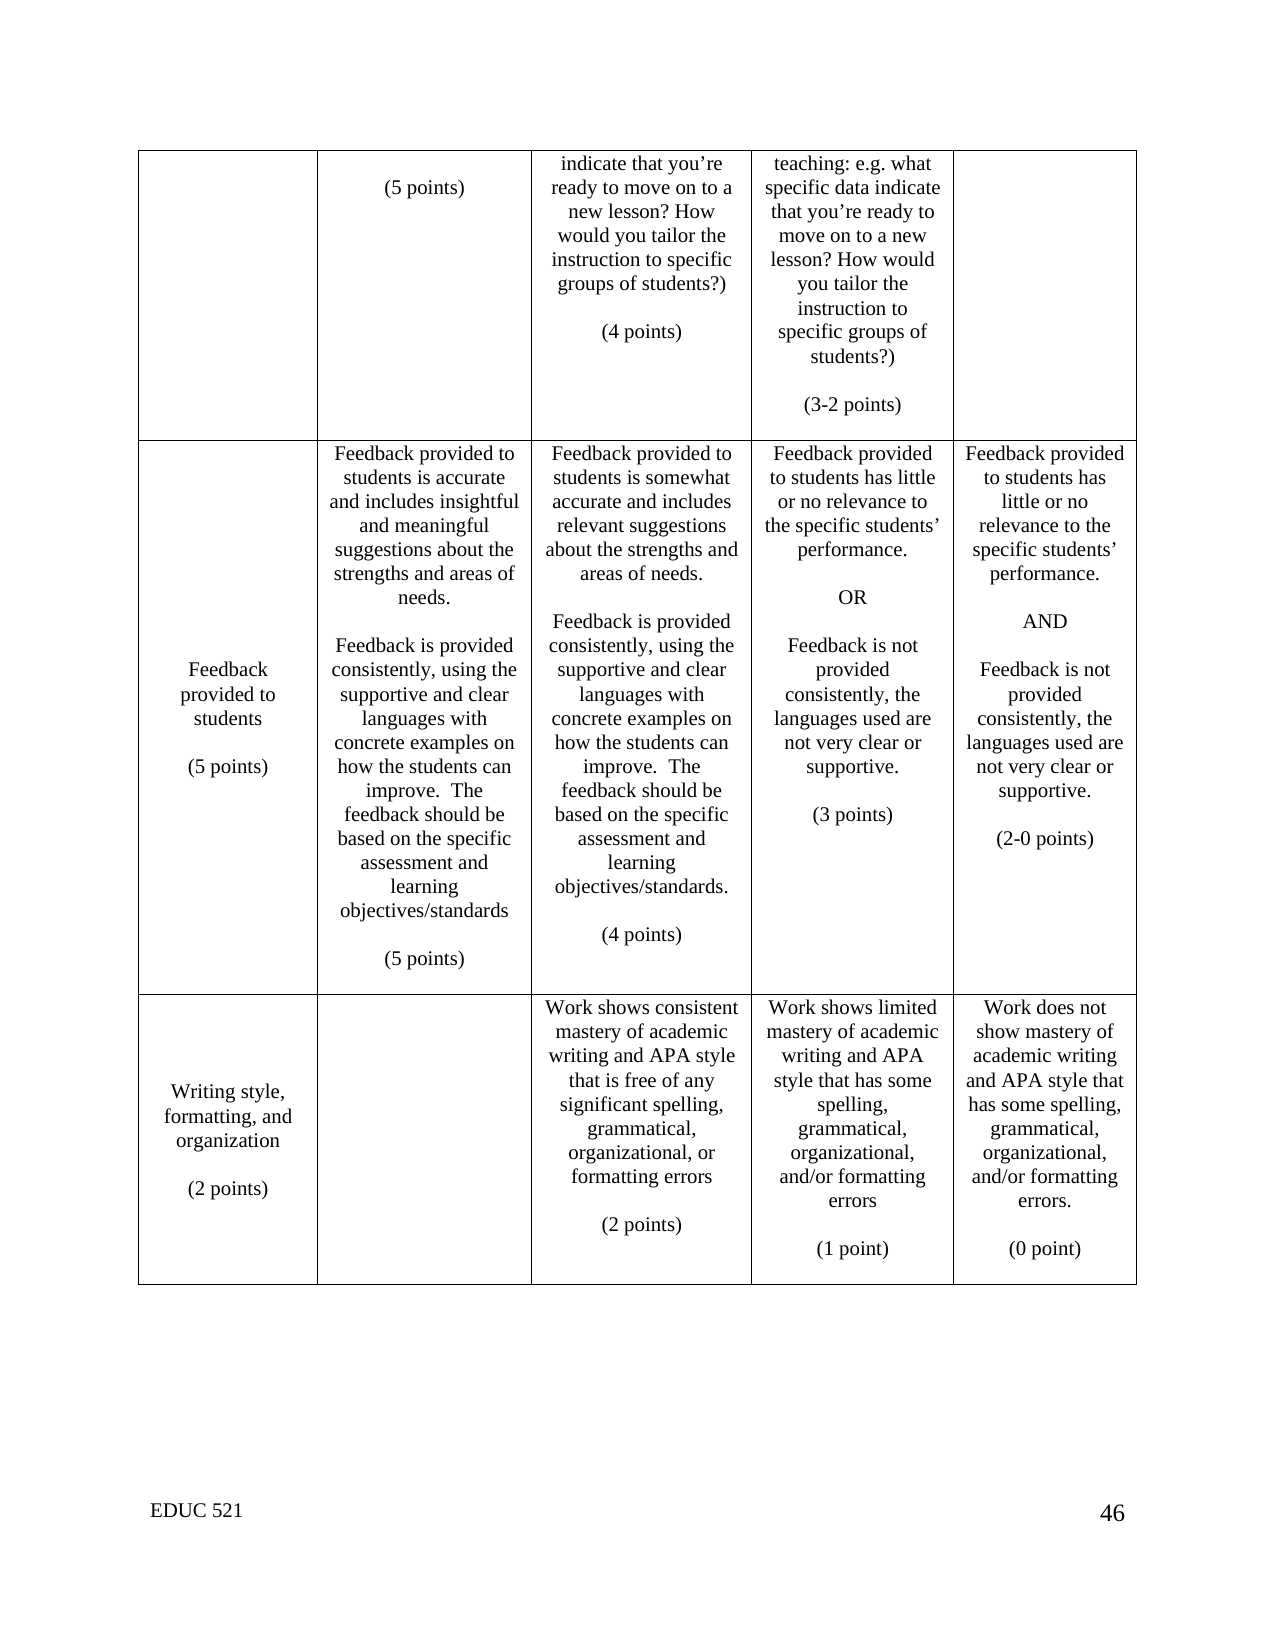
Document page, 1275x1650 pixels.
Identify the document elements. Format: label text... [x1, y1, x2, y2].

table_cell Feedback provided to students has little or no relevance to the specific students’ performance. AND Feedback is not provided consistently, the languages used are not very clear or supportive. (2-0 points) [954, 441, 1136, 994]
table_cell Feedback provided to students is accurate and includes insightful and meaningful suggestions about the strengths and areas of needs. Feedback is provided consistently, using the supportive and clear languages with concrete examples on how the students can improve. The feedback should be based on the specific assessment and learning objectives/standards (5 points) [318, 441, 531, 994]
table_cell Work shows consistent mastery of academic writing and APA style that is free of any significant spelling, grammatical, organizational, or formatting errors (2 points) [532, 995, 751, 1284]
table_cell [752, 151, 953, 440]
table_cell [954, 151, 1136, 440]
table_cell Work shows limited mastery of academic writing and APA style that has some spelling, grammatical, organizational, and/or formatting errors (1 point) [752, 995, 953, 1284]
table_cell Feedback provided to students is somewhat accurate and includes relevant suggestions about the strengths and areas of needs. Feedback is provided consistently, using the supportive and clear languages with concrete examples on how the students can improve. The feedback should be based on the specific assessment and learning objectives/standards. (4 points) [532, 441, 751, 994]
table_cell Feedback provided to students (5 points) [139, 441, 317, 994]
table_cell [139, 151, 317, 440]
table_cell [318, 151, 531, 440]
table_cell Feedback provided to students has little or no relevance to the specific students’ performance. OR Feedback is not provided consistently, the languages used are not very clear or supportive. (3 points) [752, 441, 953, 994]
table_cell Writing style, formatting, and organization (2 points) [139, 995, 317, 1284]
table_cell [318, 995, 531, 1284]
table_cell Work does not show mastery of academic writing and APA style that has some spelling, grammatical, organizational, and/or formatting errors. (0 point) [954, 995, 1136, 1284]
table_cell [532, 151, 751, 440]
